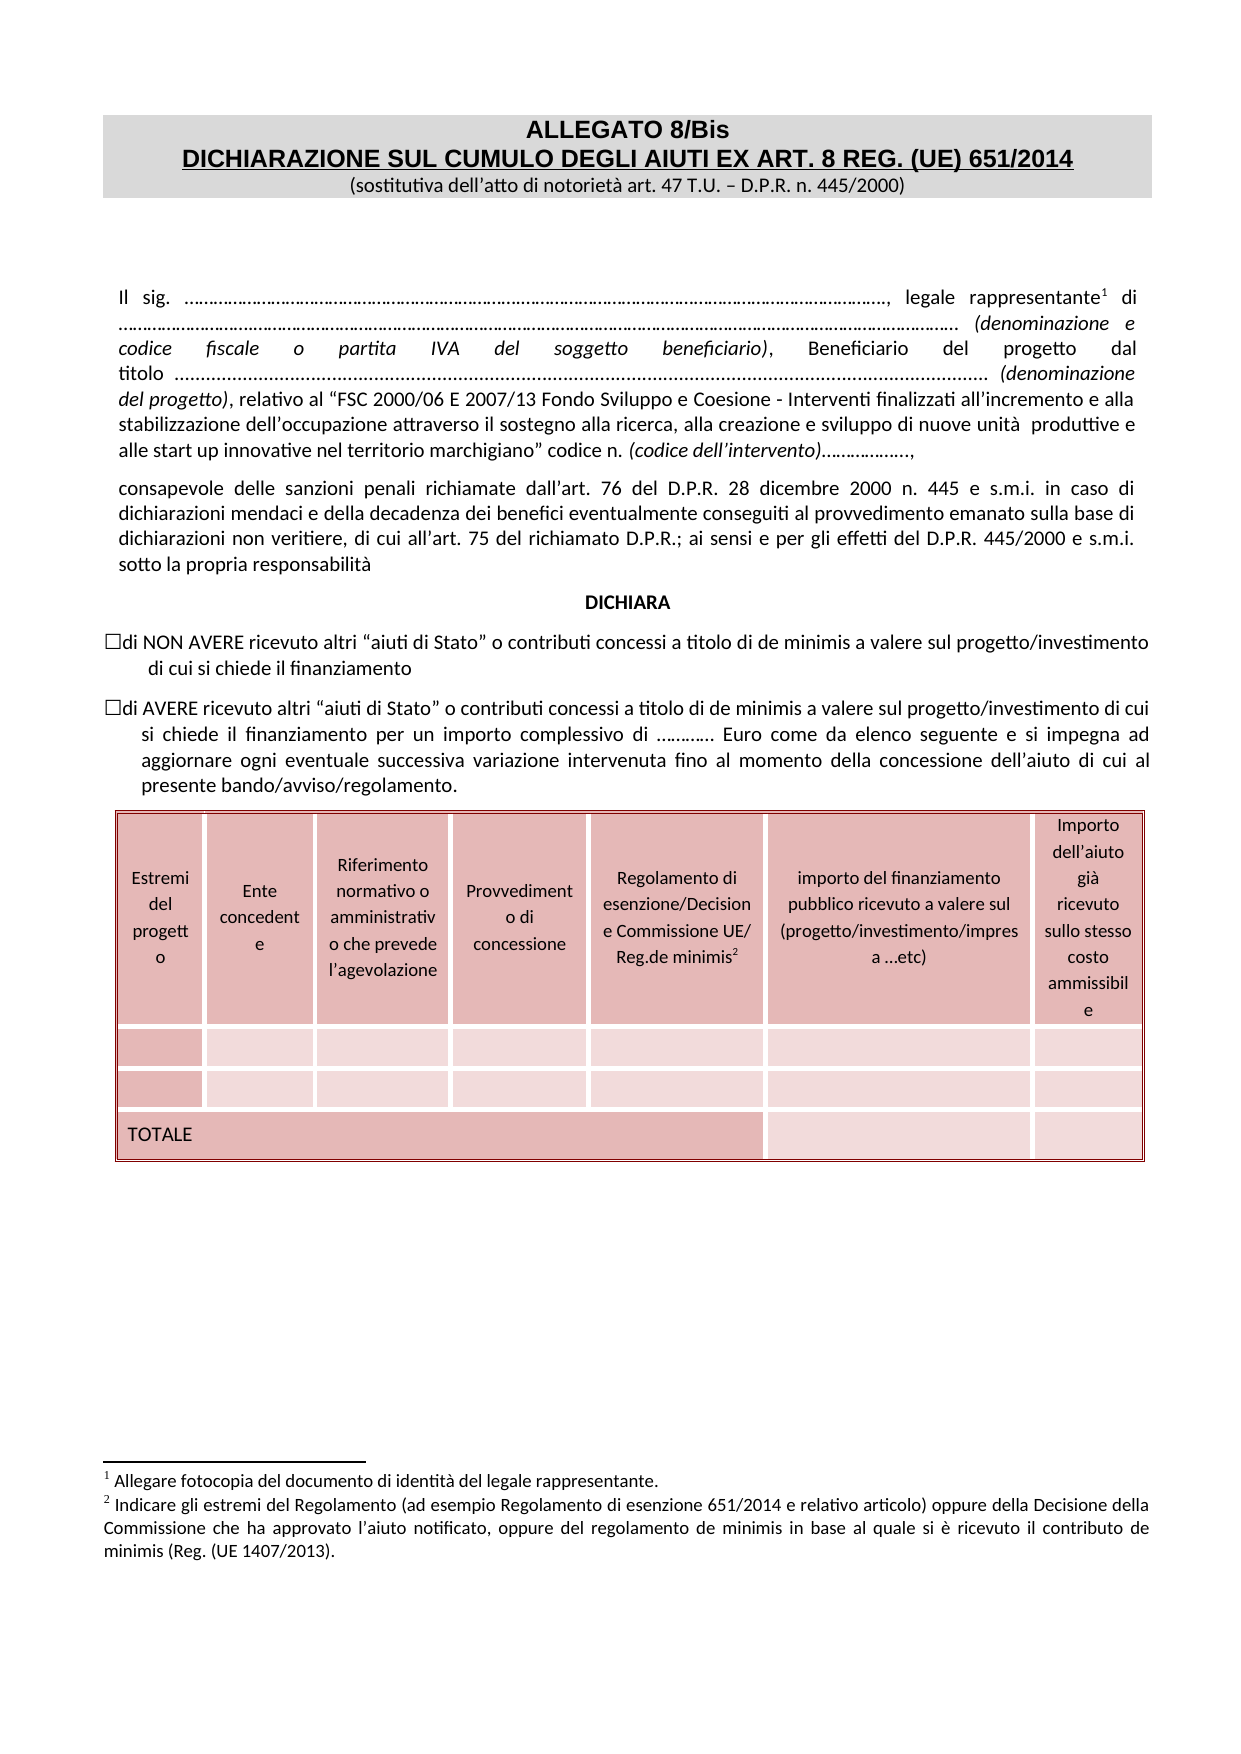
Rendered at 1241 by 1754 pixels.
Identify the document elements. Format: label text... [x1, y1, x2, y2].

table_header Riferimento normativo o amministrativo che prevede l’agevolazione [317, 814, 448, 1024]
table_header Estremi del progetto [118, 814, 202, 1024]
table_header importo del finanziamento pubblico ricevuto a valere sul (progetto/investimento/impresa …etc) [768, 814, 1030, 1024]
table_cell [1035, 1112, 1142, 1159]
table_cell [591, 1071, 763, 1107]
list di AVERE ricevuto altri “aiuti di Stato” o contributi concessi a titolo di de minimis a valere sul progetto/investimento di cui si chiede il finanziamento per un importo complessivo di ………… Euro come da elenco seguente e si impegna ad aggiornare ogni eventuale successiva variazione intervenuta fino al momento della concessione dell’aiuto di cui al presente bando/avviso/regolamento. [103, 693, 1152, 798]
table_cell [317, 1029, 448, 1066]
table_header Regolamento di esenzione/Decisione Commissione UE/ Reg.de minimis [591, 814, 763, 1024]
table_cell [317, 1071, 448, 1107]
text DICHIARAZIONE SUL CUMULO DEGLI AIUTI EX ART. 8 REG. (UE) 651/2014 [103, 144, 1152, 172]
table_header Provvedimento di concessione [453, 814, 586, 1024]
text consapevole delle sanzioni penali richiamate dall’art. 76 del D.P.R. 28 dicembre 2000 n. 445 e s.m.i. in caso di dichiarazioni mendaci e della decadenza dei benefici eventualmente conseguiti al provvedimento emanato sulla base di dichiarazioni non veritiere, di cui all’art. 75 del richiamato D.P.R.; ai sensi e per gli effetti del D.P.R. 445/2000 e s.m.i. sotto la propria responsabilità [118, 475, 1137, 576]
text Il sig. …………………………………………………………….…………………………………………………………………., legale rappresentante di ……………………….………………………………………………………………………………………………………………………………… (denominazione e codice fiscale o partita IVA del soggetto beneficiario), Beneficiario del progetto dal titolo ........................................................................................................................................................... (denominazione del progetto), relativo al “FSC 2000/06 E 2007/13 Fondo Sviluppo e Coesione - Interventi finalizzati all’incremento e alla stabilizzazione dell’occupazione attraverso il sostegno alla ricerca, alla creazione e sviluppo di nuove unità produttive e alle start up innovative nel territorio marchigiano” codice n. (codice dell’intervento)……………..., [118, 284, 1137, 462]
text (sostitutiva dell’atto di notorietà art. 47 T.U. – D.P.R. n. 445/2000) [103, 172, 1152, 198]
table_header Ente concedente [207, 814, 313, 1024]
table_cell [768, 1071, 1030, 1107]
text di NON AVERE ricevuto altri “aiuti di Stato” o contributi concessi a titolo di de minimis a valere sul progetto/investimento di cui si chiede il finanziamento [103, 627, 1152, 681]
table_cell [118, 1029, 202, 1066]
table_cell [207, 1071, 313, 1107]
table_cell [207, 1029, 313, 1066]
text DICHIARA [118, 589, 1137, 614]
text ALLEGATO 8/Bis [103, 115, 1152, 144]
table_cell [768, 1112, 1030, 1159]
table_cell [1035, 1071, 1142, 1107]
table_cell [453, 1071, 586, 1107]
table_cell [1035, 1029, 1142, 1066]
table_cell [118, 1071, 202, 1107]
table_header Importo dell’aiuto già ricevuto sullo stesso costo ammissibile [1035, 814, 1142, 1024]
table_cell [453, 1029, 586, 1066]
table_cell [591, 1029, 763, 1066]
table_cell [768, 1029, 1030, 1066]
table_cell TOTALE [118, 1112, 763, 1159]
